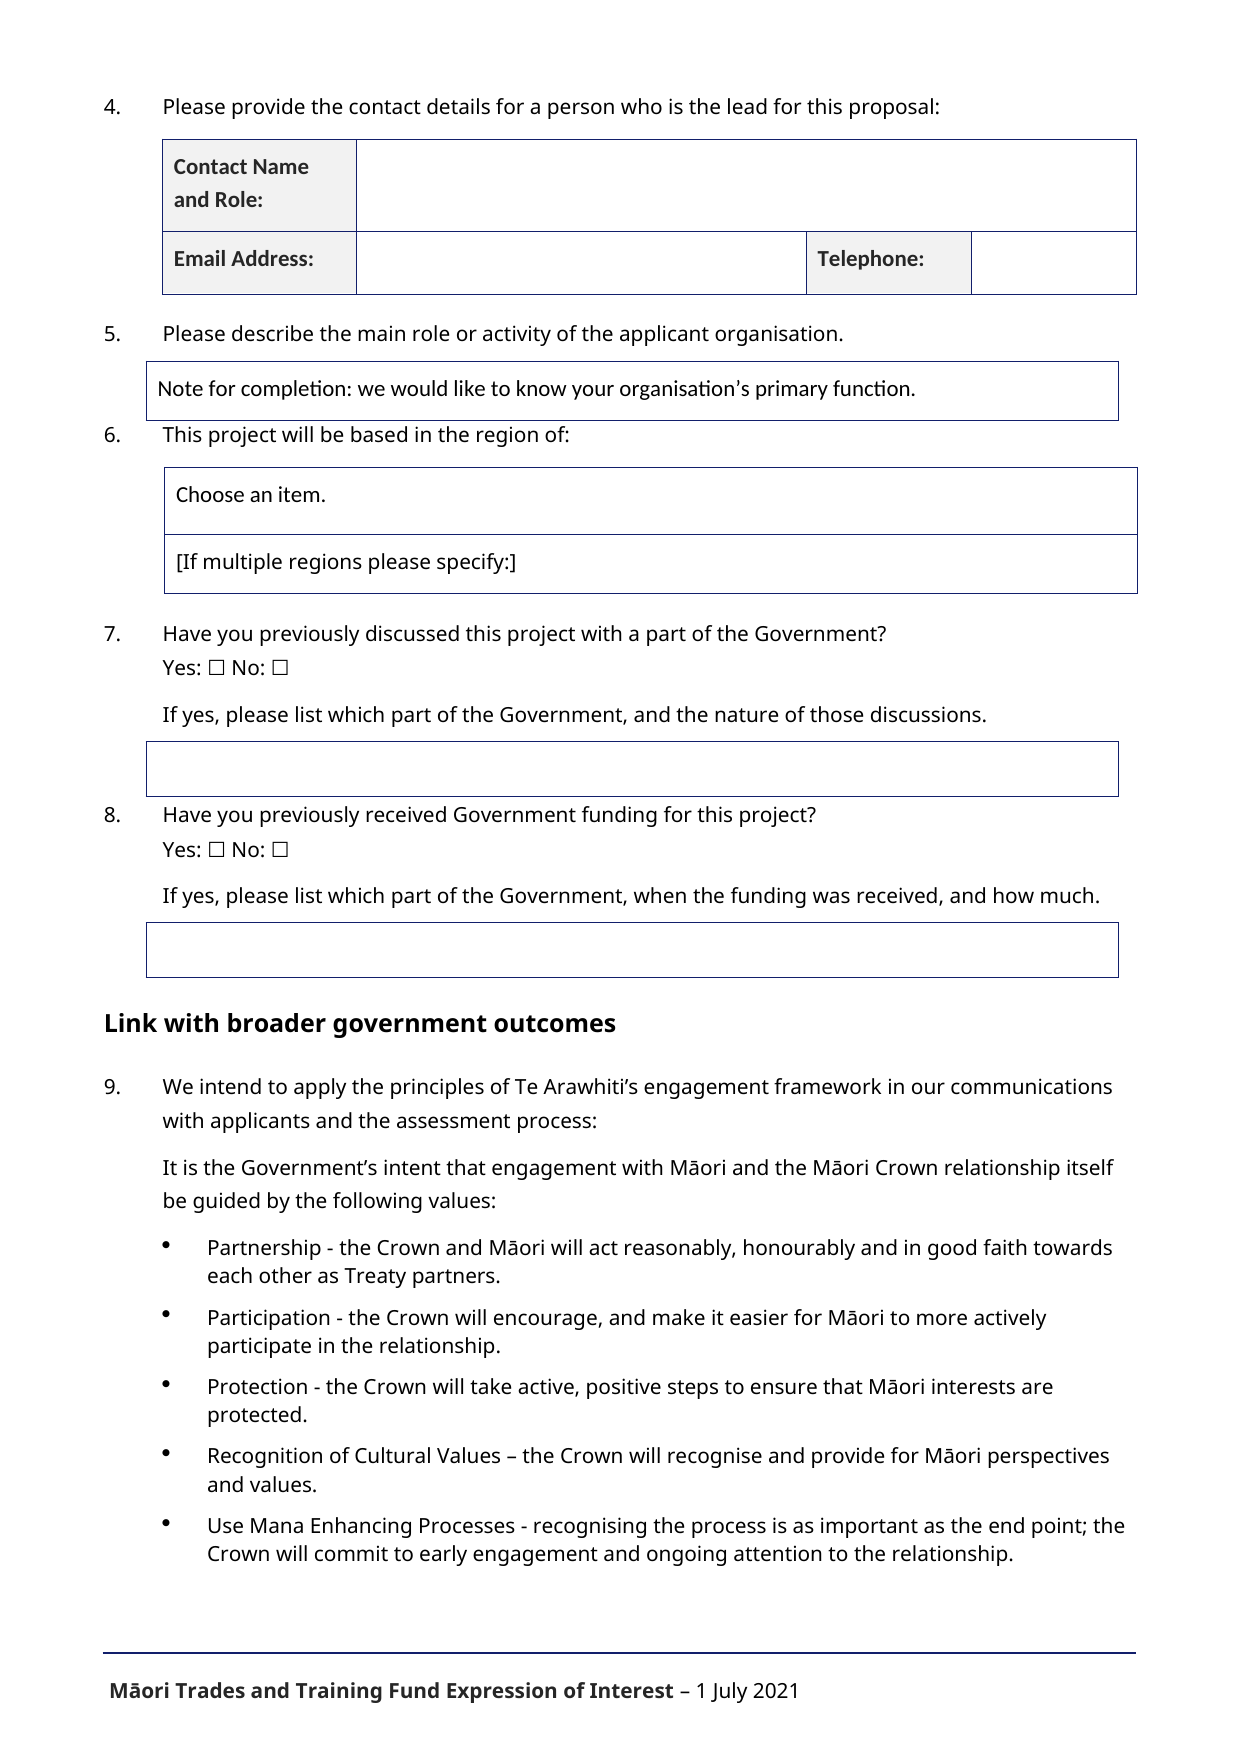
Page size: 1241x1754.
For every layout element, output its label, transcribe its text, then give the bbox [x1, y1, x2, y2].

text Protection - the Crown will take active, positive steps to ensure that Māori interests are protected. [162, 1372, 1137, 1429]
list This project will be based in the region of: [103, 420, 1137, 449]
table_cell [If multiple regions please specify:] [165, 535, 1137, 593]
list Have you previously discussed this project with a part of the Government? Yes: No: [103, 619, 1137, 682]
table_cell Telephone: [807, 232, 971, 293]
text Partnership - the Crown and Māori will act reasonably, honourably and in good faith towards each other as Treaty partners. [162, 1233, 1137, 1290]
text It is the Government’s intent that engagement with Māori and the Māori Crown relationship itself be guided by the following values: [162, 1153, 1137, 1215]
text Recognition of Cultural Values – the Crown will recognise and provide for Māori perspectives and values. [162, 1441, 1137, 1498]
table_header [147, 923, 1118, 977]
list Have you previously received Government funding for this project? Yes: ☐ No: ☐ [103, 801, 1137, 863]
text Use Mana Enhancing Processes - recognising the process is as important as the end point; the Crown will commit to early engagement and ongoing attention to the relationship. [162, 1511, 1137, 1568]
table_header Note for completion: we would like to know your organisation’s primary function. [147, 362, 1118, 420]
table_header [165, 468, 1137, 534]
text Participation - the Crown will encourage, and make it easier for Māori to more actively participate in the relationship. [162, 1303, 1137, 1359]
table_header Contact Name and Role: [163, 140, 356, 231]
table_cell [972, 232, 1136, 293]
table_header [357, 140, 1136, 231]
text If yes, please list which part of the Government, when the funding was received, and how much. [162, 881, 1137, 910]
list Please provide the contact details for a person who is the lead for this proposal: [103, 92, 1137, 120]
table_header [147, 742, 1118, 796]
list Please describe the main role or activity of the applicant organisation. [103, 319, 1137, 348]
text If yes, please list which part of the Government, and the nature of those discussions. [162, 700, 1137, 728]
list We intend to apply the principles of Te Arawhiti’s engagement framework in our communications with applicants and the assessment process: [103, 1072, 1137, 1134]
table_cell [357, 232, 806, 293]
subtitle Link with broader government outcomes [103, 1006, 1137, 1040]
table_cell Email Address: [163, 232, 356, 293]
